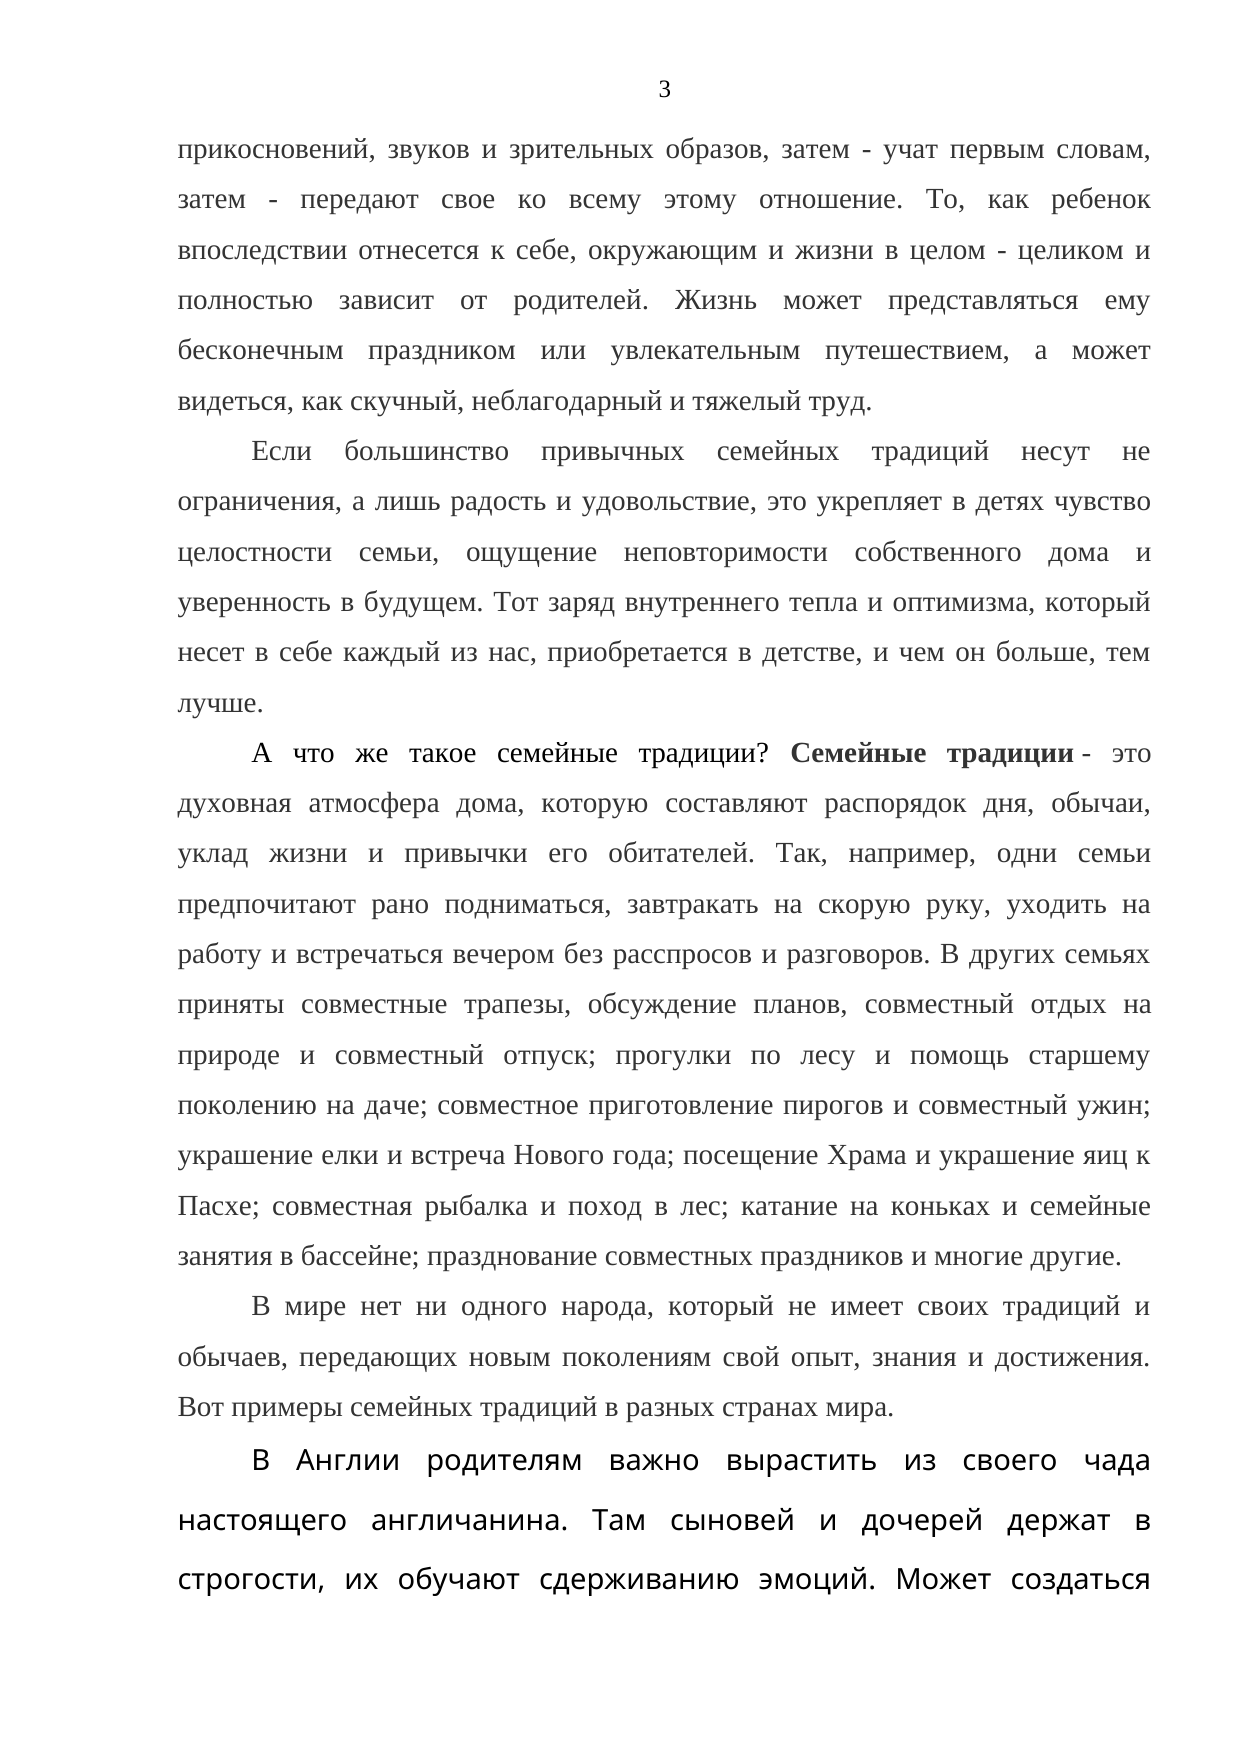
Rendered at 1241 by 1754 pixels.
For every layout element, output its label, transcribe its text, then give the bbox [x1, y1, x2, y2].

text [177, 131, 1152, 416]
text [177, 1439, 1152, 1598]
text В мире нет ни одного народа, который не имеет своих традиций и обычаев, передающих новым поколениям свой опыт, знания и достижения. Вот примеры семейных традиций в разных странах мира. [177, 1288, 1152, 1423]
text Если большинство привычных семейных традиций несут не ограничения, а лишь радость и удовольствие, это укрепляет в детях чувство целостности семьи, ощущение неповторимости собственного дома и уверенность в будущем. Тот заряд внутреннего тепла и оптимизма, который несет в себе каждый из нас, приобретается в детстве, и чем он больше, тем лучше. [177, 433, 1152, 718]
text А что же такое семейные традиции? Семейные традиции - это духовная атмосфера дома, которую составляют распорядок дня, обычаи, уклад жизни и привычки его обитателей. Так, например, одни семьи предпочитают рано подниматься, завтракать на скорую руку, уходить на работу и встречаться вечером без расспросов и разговоров. В других семьях приняты совместные трапезы, обсуждение планов, совместный отдых на природе и совместный отпуск; прогулки по лесу и помощь старшему поколению на даче; совместное приготовление пирогов и совместный ужин; украшение елки и встреча Нового года; посещение Храма и украшение яиц к Пасхе; совместная рыбалка и поход в лес; катание на коньках и семейные занятия в бассейне; празднование совместных праздников и многие другие. [177, 735, 1152, 1272]
